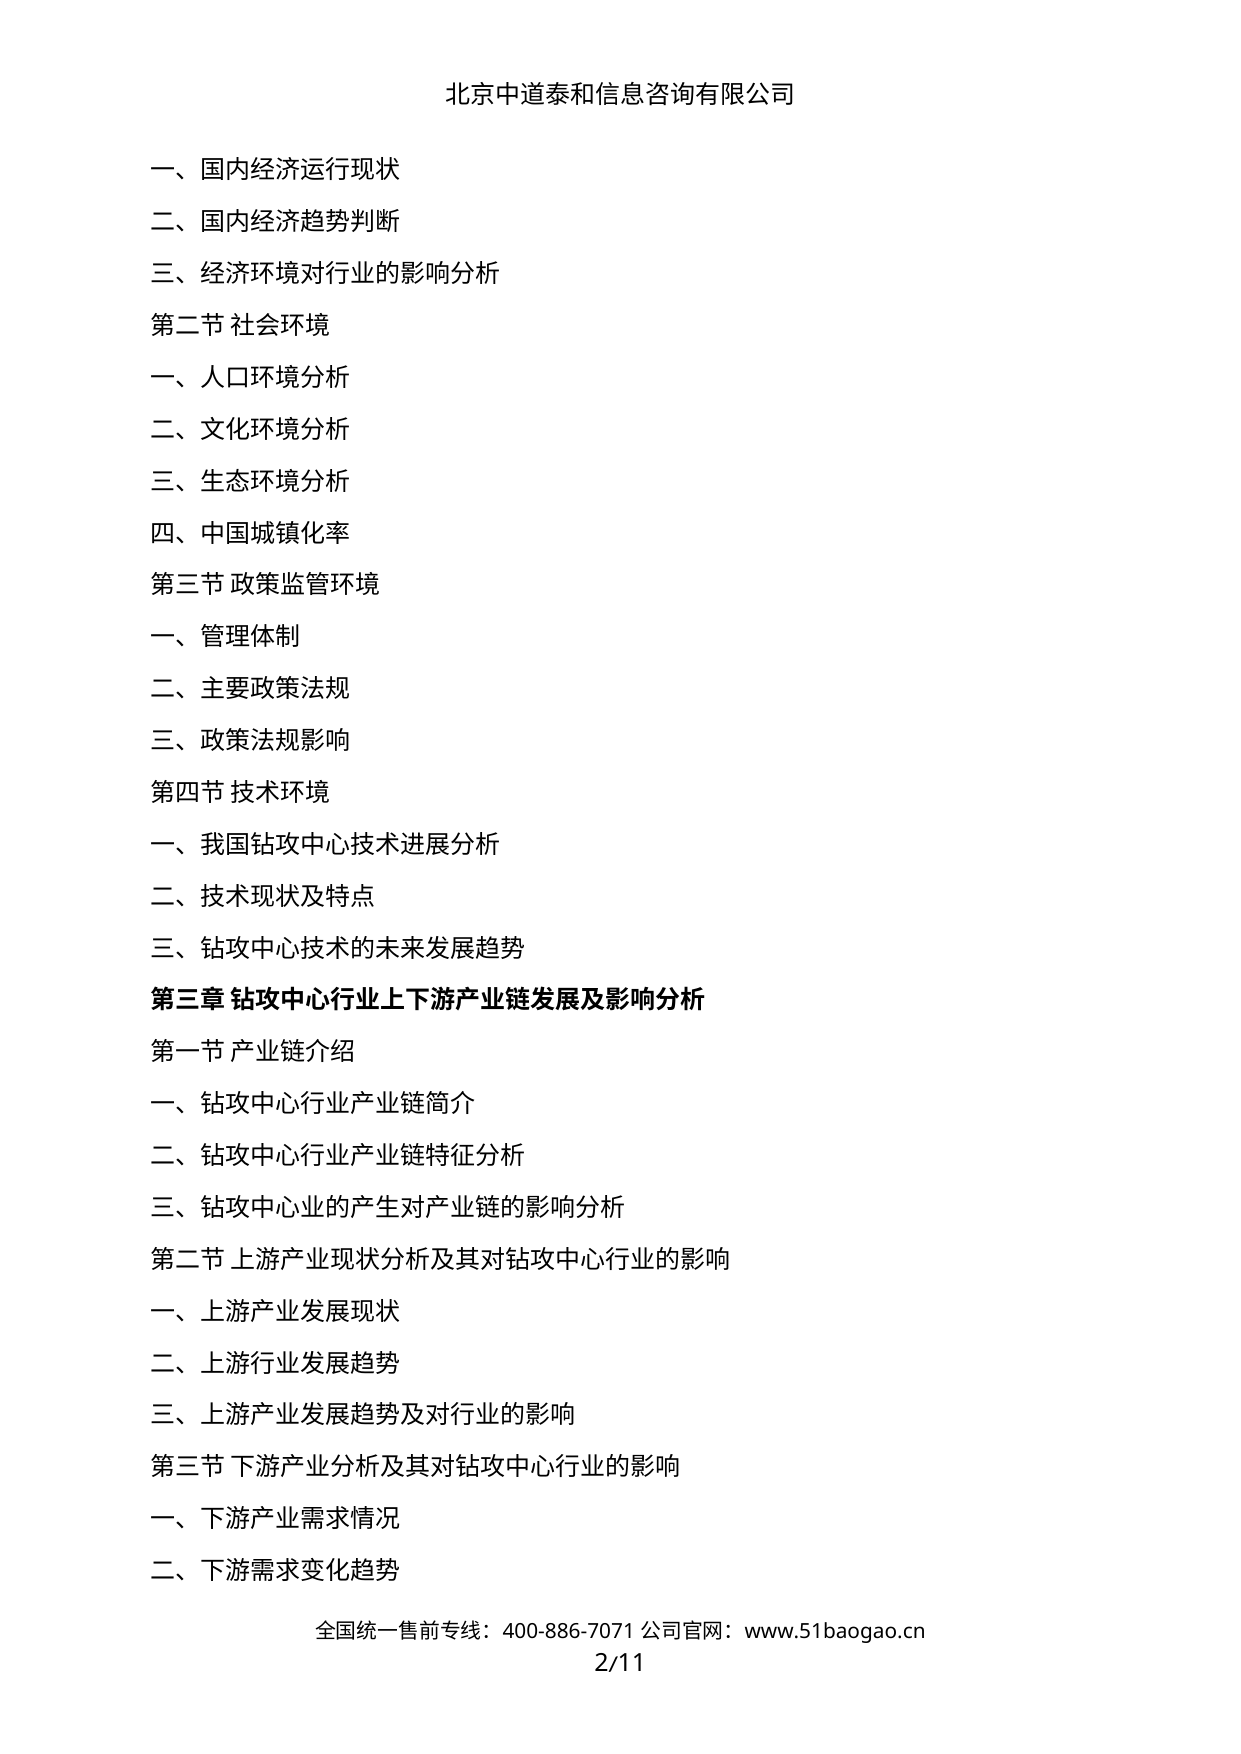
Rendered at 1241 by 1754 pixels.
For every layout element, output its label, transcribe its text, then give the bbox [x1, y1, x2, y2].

text 一、下游产业需求情况 [150, 1499, 1090, 1535]
text 三、上游产业发展趋势及对行业的影响 [150, 1395, 1090, 1431]
text 一、钻攻中心行业产业链简介 [150, 1084, 1090, 1120]
text 二、文化环境分析 [150, 409, 1090, 446]
text 三、钻攻中心技术的未来发展趋势 [150, 928, 1090, 964]
text 四、中国城镇化率 [150, 513, 1090, 549]
text 第三节 政策监管环境 [150, 565, 1090, 601]
text 三、钻攻中心业的产生对产业链的影响分析 [150, 1187, 1090, 1224]
text 二、国内经济趋势判断 [150, 202, 1090, 238]
text 一、上游产业发展现状 [150, 1291, 1090, 1327]
text 一、我国钻攻中心技术进展分析 [150, 824, 1090, 861]
text 二、上游行业发展趋势 [150, 1343, 1090, 1379]
text 一、管理体制 [150, 617, 1090, 653]
text 第二节 上游产业现状分析及其对钻攻中心行业的影响 [150, 1239, 1090, 1276]
text 第三章 钻攻中心行业上下游产业链发展及影响分析 [150, 980, 1090, 1016]
text 三、政策法规影响 [150, 721, 1090, 757]
text 二、下游需求变化趋势 [150, 1551, 1090, 1587]
text 一、人口环境分析 [150, 357, 1090, 394]
text 二、技术现状及特点 [150, 876, 1090, 912]
text 三、生态环境分析 [150, 461, 1090, 497]
text 第三节 下游产业分析及其对钻攻中心行业的影响 [150, 1447, 1090, 1483]
text 二、钻攻中心行业产业链特征分析 [150, 1136, 1090, 1172]
text 三、经济环境对行业的影响分析 [150, 254, 1090, 290]
text 第二节 社会环境 [150, 306, 1090, 342]
text 一、国内经济运行现状 [150, 150, 1090, 186]
text 第一节 产业链介绍 [150, 1032, 1090, 1068]
text 二、主要政策法规 [150, 669, 1090, 705]
text 第四节 技术环境 [150, 772, 1090, 809]
